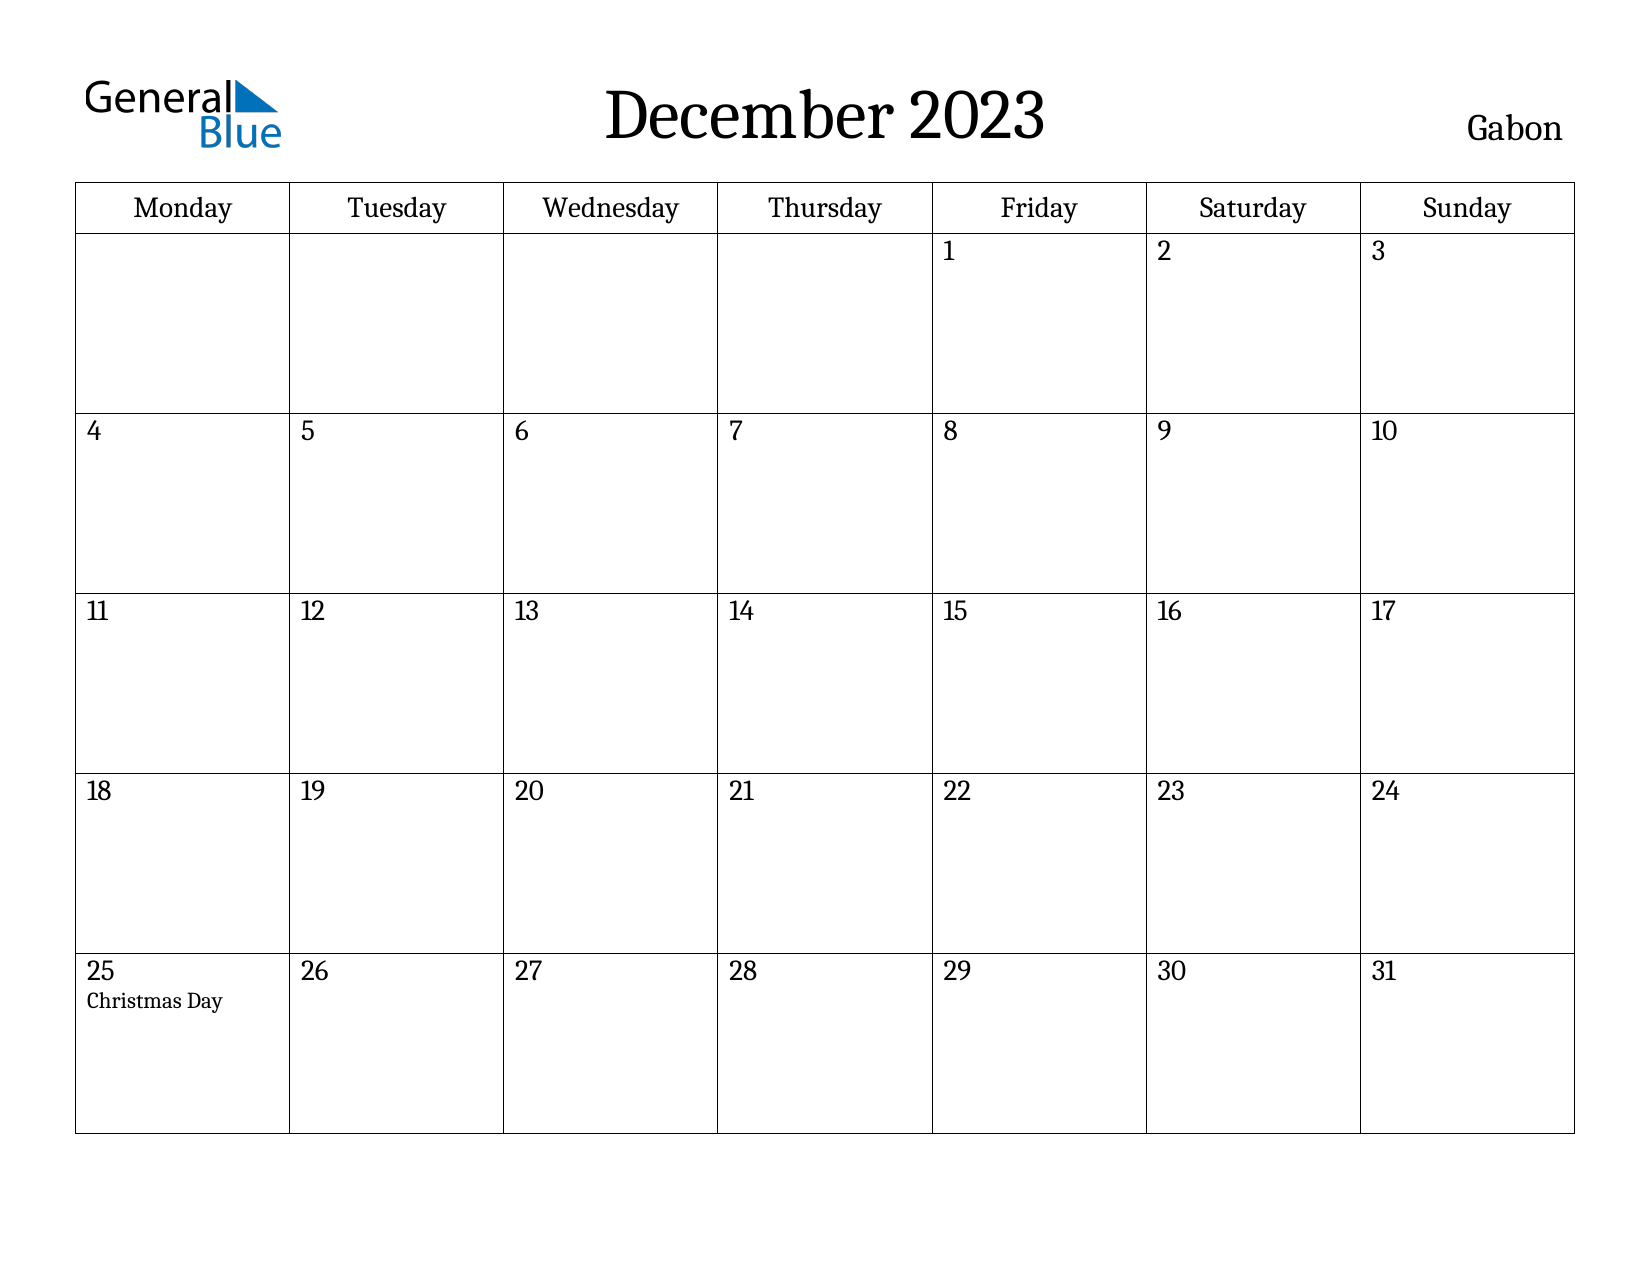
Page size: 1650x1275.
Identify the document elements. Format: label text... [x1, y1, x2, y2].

table_cell 4 [76, 414, 289, 447]
table_cell 31 [1361, 954, 1574, 987]
table_cell [504, 448, 717, 593]
table_cell Christmas Day [76, 988, 289, 1133]
table_cell 8 [933, 414, 1146, 447]
table_cell [933, 627, 1146, 773]
table_cell [504, 808, 717, 953]
table_cell [933, 267, 1146, 413]
table_cell [718, 267, 932, 413]
table_cell Saturday [1147, 183, 1360, 233]
table_cell [76, 234, 289, 267]
table_cell Sunday [1361, 183, 1574, 233]
table_cell [504, 267, 717, 413]
table_cell [1361, 267, 1574, 413]
table_cell 29 [933, 954, 1146, 987]
table_cell 13 [504, 594, 717, 627]
table_cell [76, 627, 289, 773]
table_cell [1361, 988, 1574, 1133]
table_cell 25 [76, 954, 289, 987]
table_cell 19 [290, 774, 503, 807]
table_header [76, 75, 503, 182]
table_cell 20 [504, 774, 717, 807]
table_cell Monday [76, 183, 289, 233]
table_cell [718, 627, 932, 773]
table_cell 26 [290, 954, 503, 987]
table_cell [1147, 267, 1360, 413]
table_cell [1361, 448, 1574, 593]
table_cell [504, 627, 717, 773]
table_cell [290, 267, 503, 413]
table_cell 9 [1147, 414, 1360, 447]
table_cell 22 [933, 774, 1146, 807]
table_cell [718, 448, 932, 593]
table_cell [76, 808, 289, 953]
table_cell [290, 988, 503, 1133]
table_cell [718, 808, 932, 953]
table_cell 28 [718, 954, 932, 987]
table_cell 17 [1361, 594, 1574, 627]
table_cell [1361, 627, 1574, 773]
table_cell Friday [933, 183, 1146, 233]
table_cell 16 [1147, 594, 1360, 627]
table_cell 7 [718, 414, 932, 447]
table_cell [290, 808, 503, 953]
table_cell [504, 234, 717, 267]
table_cell [290, 448, 503, 593]
table_cell 24 [1361, 774, 1574, 807]
table_cell [1361, 808, 1574, 953]
table_cell [933, 808, 1146, 953]
table_cell 30 [1147, 954, 1360, 987]
table_cell Wednesday [504, 183, 717, 233]
table_cell [1147, 627, 1360, 773]
table_cell [933, 988, 1146, 1133]
table_cell [933, 448, 1146, 593]
table_cell 18 [76, 774, 289, 807]
table_cell [76, 448, 289, 593]
table_cell [76, 267, 289, 413]
table_cell 23 [1147, 774, 1360, 807]
table_cell 12 [290, 594, 503, 627]
table_cell [1147, 808, 1360, 953]
table_cell 21 [718, 774, 932, 807]
table_cell 2 [1147, 234, 1360, 267]
picture [86, 80, 281, 148]
table_cell 5 [290, 414, 503, 447]
table_cell Tuesday [290, 183, 503, 233]
table_cell [1147, 448, 1360, 593]
table_cell [718, 234, 932, 267]
table_cell 10 [1361, 414, 1574, 447]
table_cell 3 [1361, 234, 1574, 267]
table_cell 15 [933, 594, 1146, 627]
table_cell [504, 988, 717, 1133]
table_header December 2023 [504, 75, 1146, 182]
table_cell 6 [504, 414, 717, 447]
table_cell [290, 627, 503, 773]
table_cell [718, 988, 932, 1133]
table_cell 27 [504, 954, 717, 987]
table_cell [290, 234, 503, 267]
table_cell 11 [76, 594, 289, 627]
table_cell 1 [933, 234, 1146, 267]
table_cell [1147, 988, 1360, 1133]
table_cell Thursday [718, 183, 932, 233]
table_header Gabon [1146, 75, 1574, 182]
table_cell 14 [718, 594, 932, 627]
